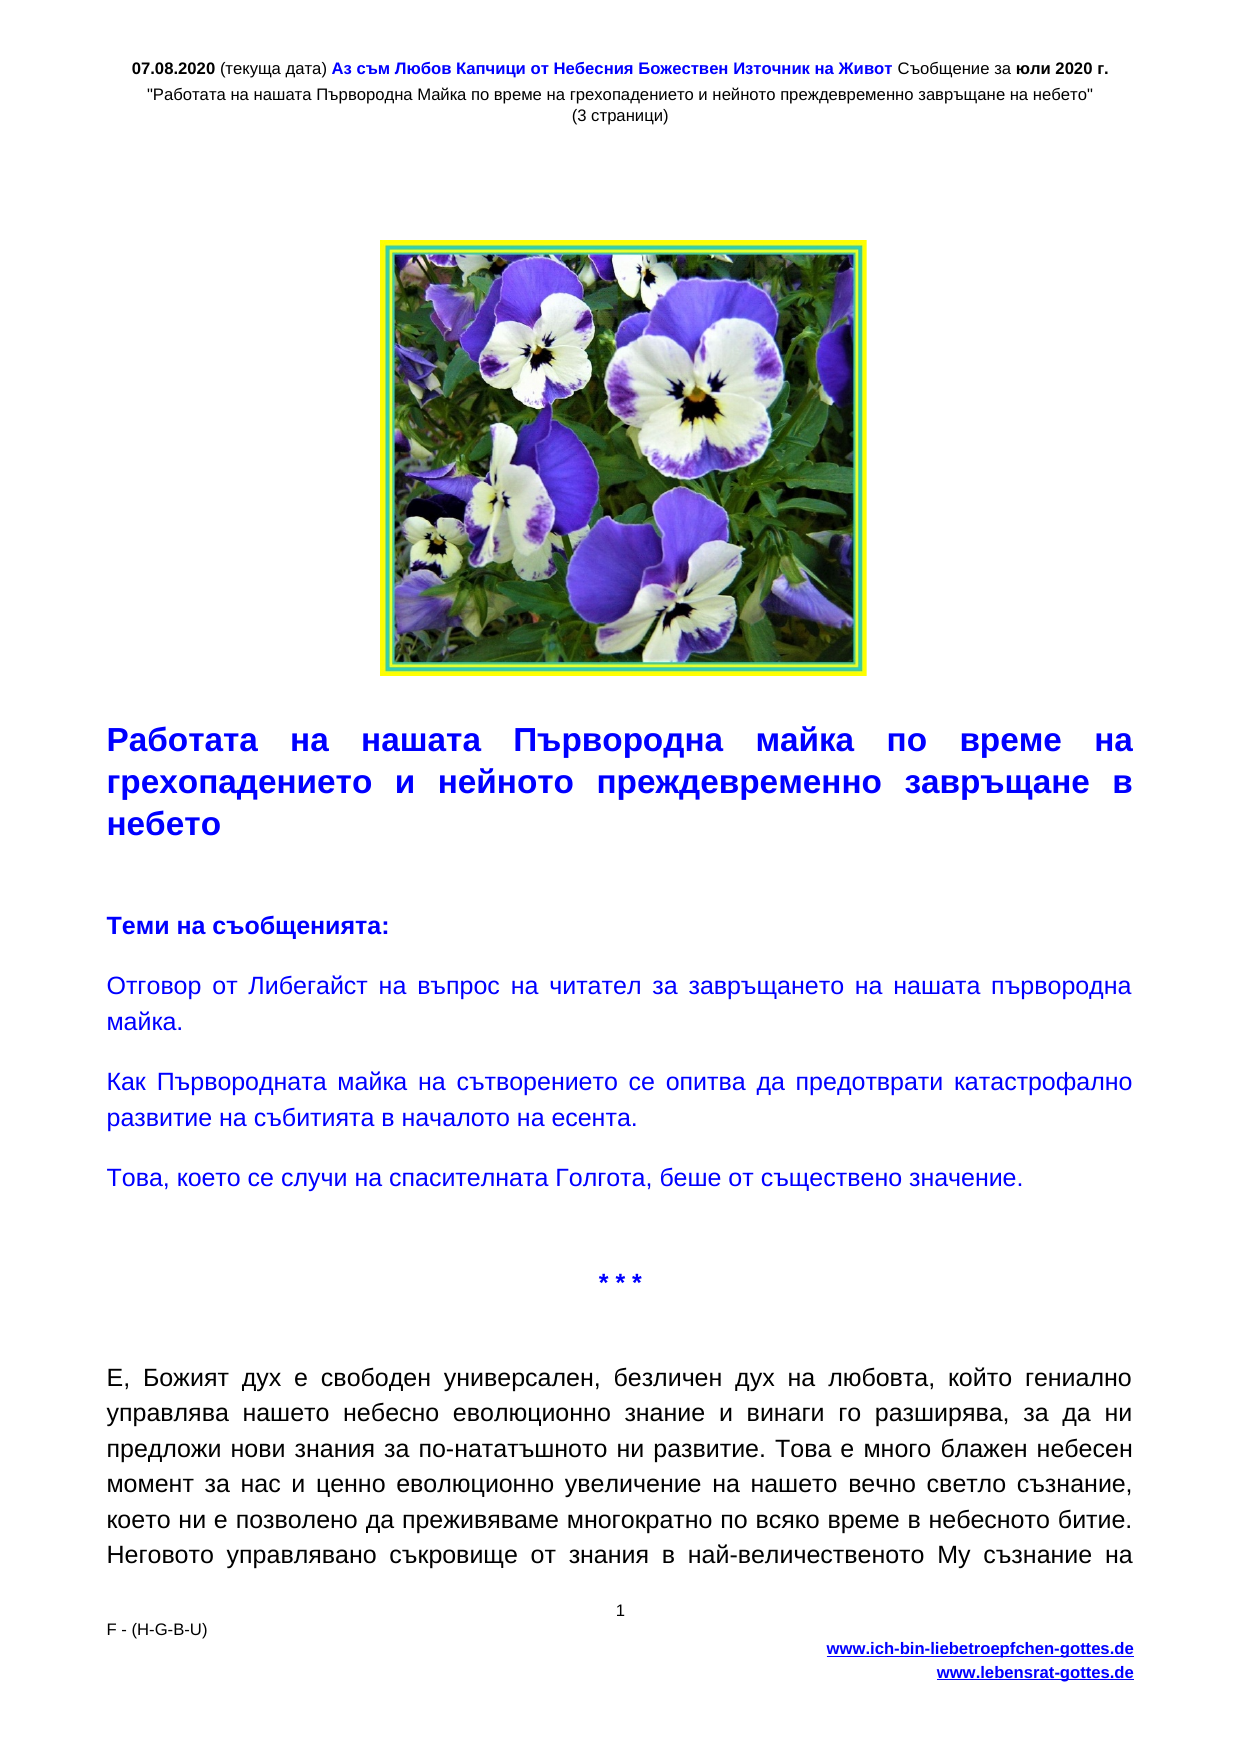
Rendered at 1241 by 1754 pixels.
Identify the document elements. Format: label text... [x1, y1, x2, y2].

text Това, което се случи на спасителната Голгота, беше от съществено значение. [106, 1158, 1134, 1193]
text Работата на нашата Първородна майка по време на грехопадението и нейното преждевременно завръщане в небето [106, 718, 1134, 843]
text Как Първородната майка на сътворението се опитва да предотврати катастрофално развитие на събитията в началото на есента. [106, 1062, 1134, 1133]
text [106, 1358, 1134, 1571]
text Теми на съобщенията: [106, 906, 1134, 941]
text * * * [106, 1264, 1134, 1298]
text Отговор от Либегайст на въпрос на читател за завръщането на нашата първородна майка. [106, 966, 1134, 1037]
